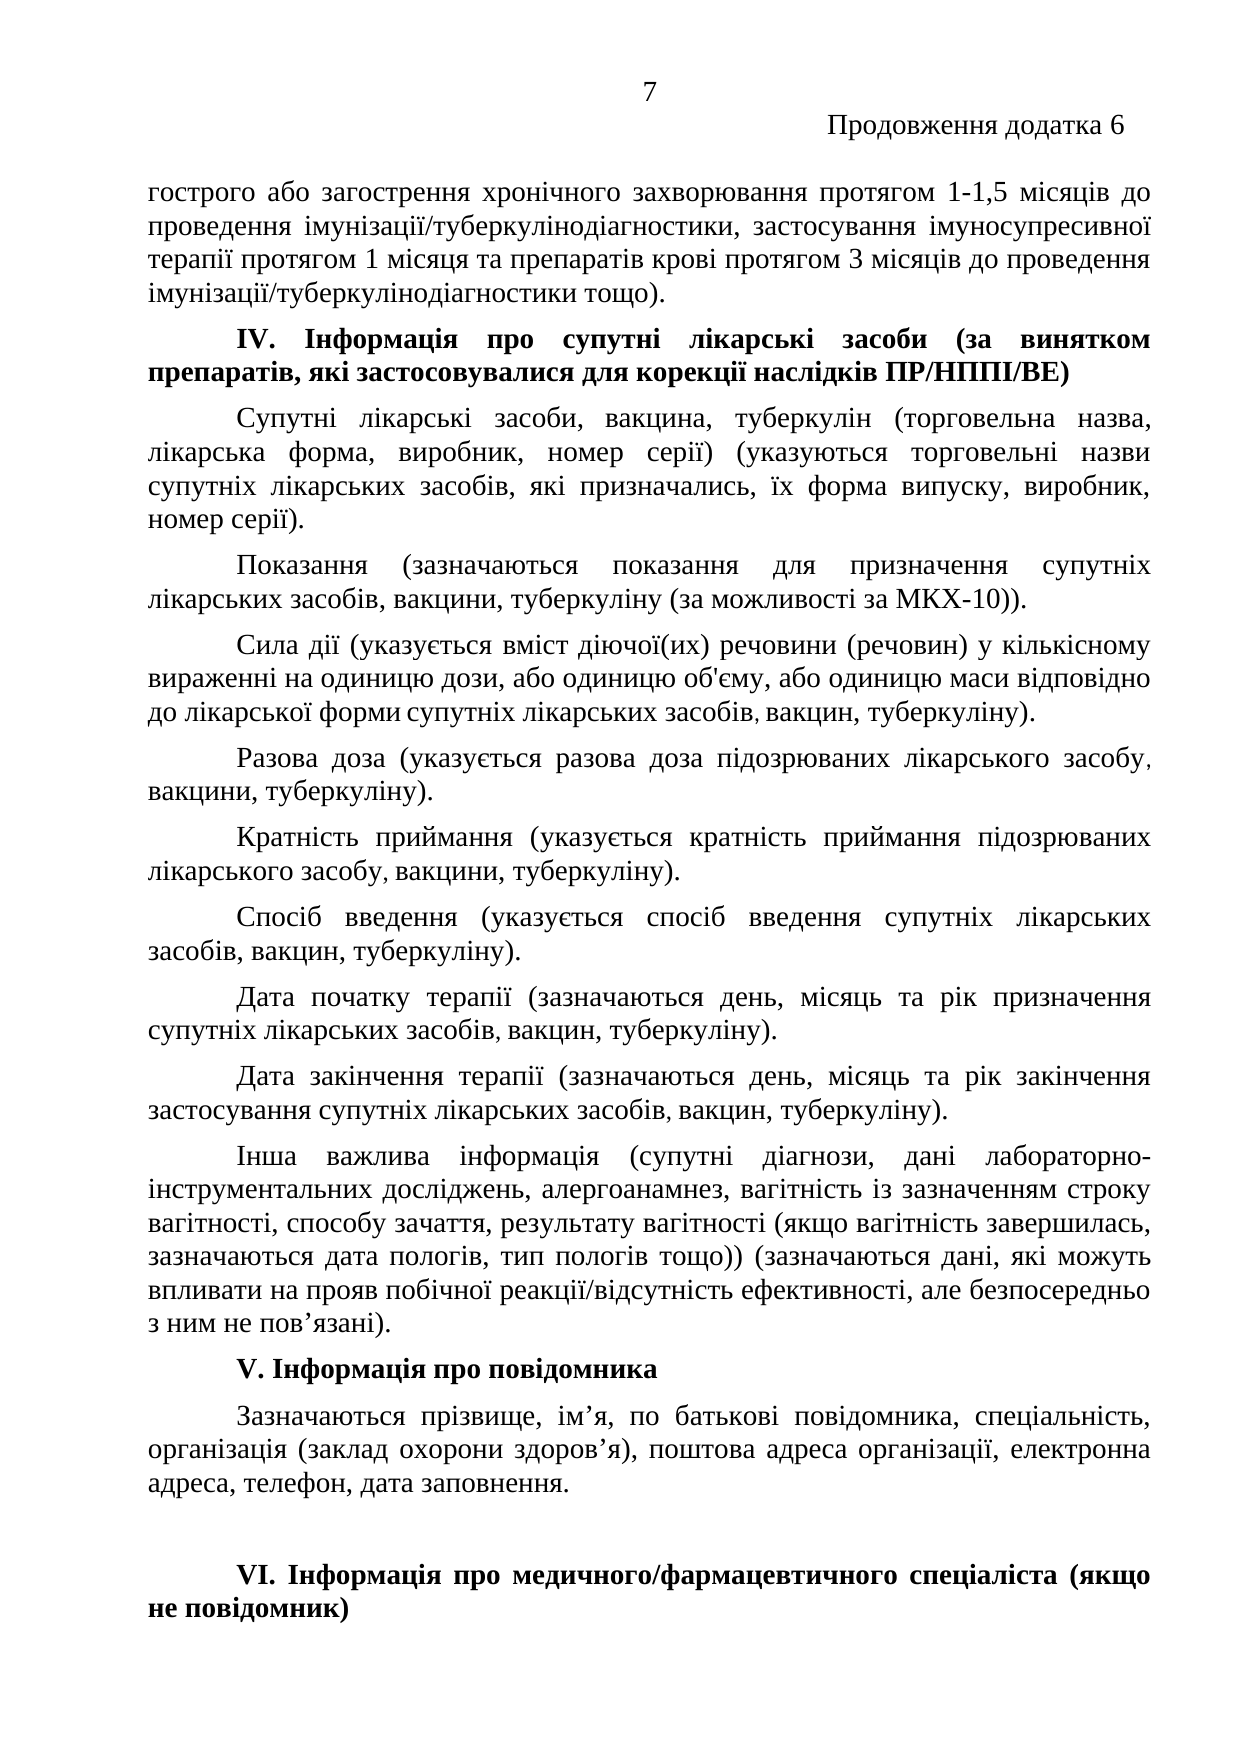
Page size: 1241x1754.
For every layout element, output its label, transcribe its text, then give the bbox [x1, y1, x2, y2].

text VІ. Інформація про медичного/фармацевтичного спеціаліста (якщо не повідомник) [148, 1557, 1152, 1624]
text Разова доза (указується разова доза підозрюваних лікарського засобу, вакцини, туберкуліну). [148, 740, 1152, 807]
text IV. Інформація про супутні лікарські засоби (за винятком препаратів, які застосовувалися для корекції наслідків ПР/НППІ/ВЕ) [148, 321, 1152, 388]
text Спосіб введення (указується спосіб введення супутніх лікарських засобів, вакцин, туберкуліну). [148, 899, 1152, 966]
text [148, 174, 1152, 308]
text Супутні лікарські засоби, вакцина, туберкулін (торговельна назва, лікарська форма, виробник, номер серії) (указуються торговельні назви супутніх лікарських засобів, які призначались, їх форма випуску, виробник, номер серії). [148, 401, 1152, 535]
text Дата початку терапії (зазначаються день, місяць та рік призначення супутніх лікарських засобів, вакцин, туберкуліну). [148, 979, 1152, 1046]
text Дата закінчення терапії (зазначаються день, місяць та рік закінчення застосування супутніх лікарських засобів, вакцин, туберкуліну). [148, 1058, 1152, 1125]
text Інша важлива інформація (супутні діагнози, дані лабораторно-інструментальних досліджень, алергоанамнез, вагітність із зазначенням строку вагітності, способу зачаття, результату вагітності (якщо вагітність завершилась, зазначаються дата пологів, тип пологів тощо)) (зазначаються дані, які можуть впливати на прояв побічної реакції/відсутність ефективності, але безпосередньо з ним не пов’язані). [148, 1138, 1152, 1339]
text Показання (зазначаються показання для призначення супутніх лікарських засобів, вакцини, туберкуліну (за можливості за МКХ-10)). [148, 547, 1152, 614]
text Зазначаються прізвище, ім’я, по батькові повідомника, спеціальність, організація (заклад охорони здоров’я), поштова адреса організації, електронна адреса, телефон, дата заповнення. [148, 1398, 1152, 1498]
text Кратність приймання (указується кратність приймання підозрюваних лікарського засобу, вакцини, туберкуліну). [148, 819, 1152, 887]
text Сила дії (указується вміст діючої(их) речовини (речовин) у кількісному вираженні на одиницю дози, або одиницю об'єму, або одиницю маси відповідно до лікарської форми супутніх лікарських засобів, вакцин, туберкуліну). [401, 694, 1152, 727]
text V. Інформація про повідомника [148, 1352, 1152, 1385]
